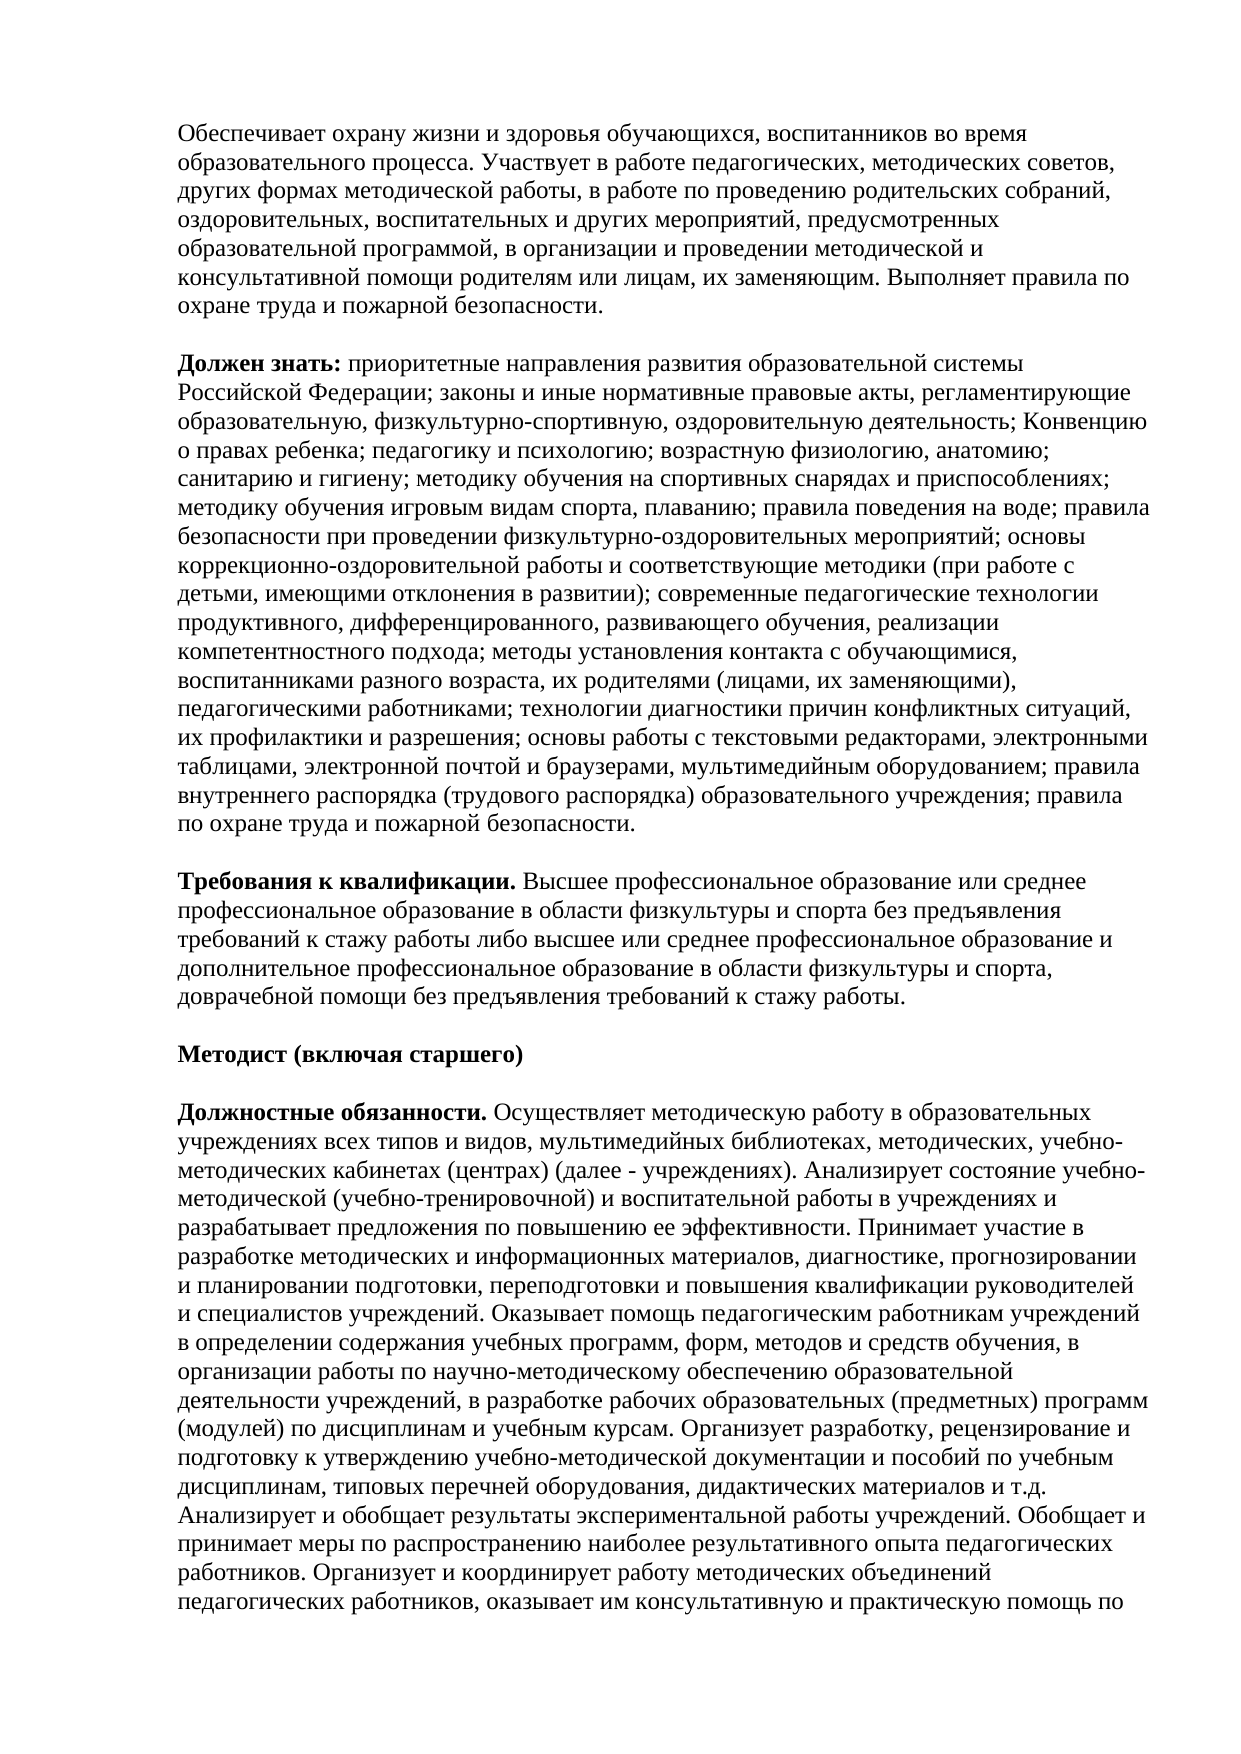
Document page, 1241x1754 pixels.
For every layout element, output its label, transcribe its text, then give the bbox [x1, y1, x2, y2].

text Методист (включая старшего) [177, 1039, 1152, 1068]
text Должен знать: приоритетные направления развития образовательной системы Российской Федерации; законы и иные нормативные правовые акты, регламентирующие образовательную, физкультурно-спортивную, оздоровительную деятельность; Конвенцию о правах ребенка; педагогику и психологию; возрастную физиологию, анатомию; санитарию и гигиену; методику обучения на спортивных снарядах и приспособлениях; методику обучения игровым видам спорта, плаванию; правила поведения на воде; правила безопасности при проведении физкультурно-оздоровительных мероприятий; основы коррекционно-оздоровительной работы и соответствующие методики (при работе с детьми, имеющими отклонения в развитии); современные педагогические технологии продуктивного, дифференцированного, развивающего обучения, реализации компетентностного подхода; методы установления контакта с обучающимися, воспитанниками разного возраста, их родителями (лицами, их заменяющими), педагогическими работниками; технологии диагностики причин конфликтных ситуаций, их профилактики и разрешения; основы работы с текстовыми редакторами, электронными таблицами, электронной почтой и браузерами, мультимедийным оборудованием; правила внутреннего распорядка (трудового распорядка) образовательного учреждения; правила по охране труда и пожарной безопасности. [177, 348, 1152, 837]
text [177, 118, 1152, 319]
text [177, 1097, 1152, 1615]
text Требования к квалификации. Высшее профессиональное образование или среднее профессиональное образование в области физкультуры и спорта без предъявления требований к стажу работы либо высшее или среднее профессиональное образование и дополнительное профессиональное образование в области физкультуры и спорта, доврачебной помощи без предъявления требований к стажу работы. [177, 866, 1152, 1010]
